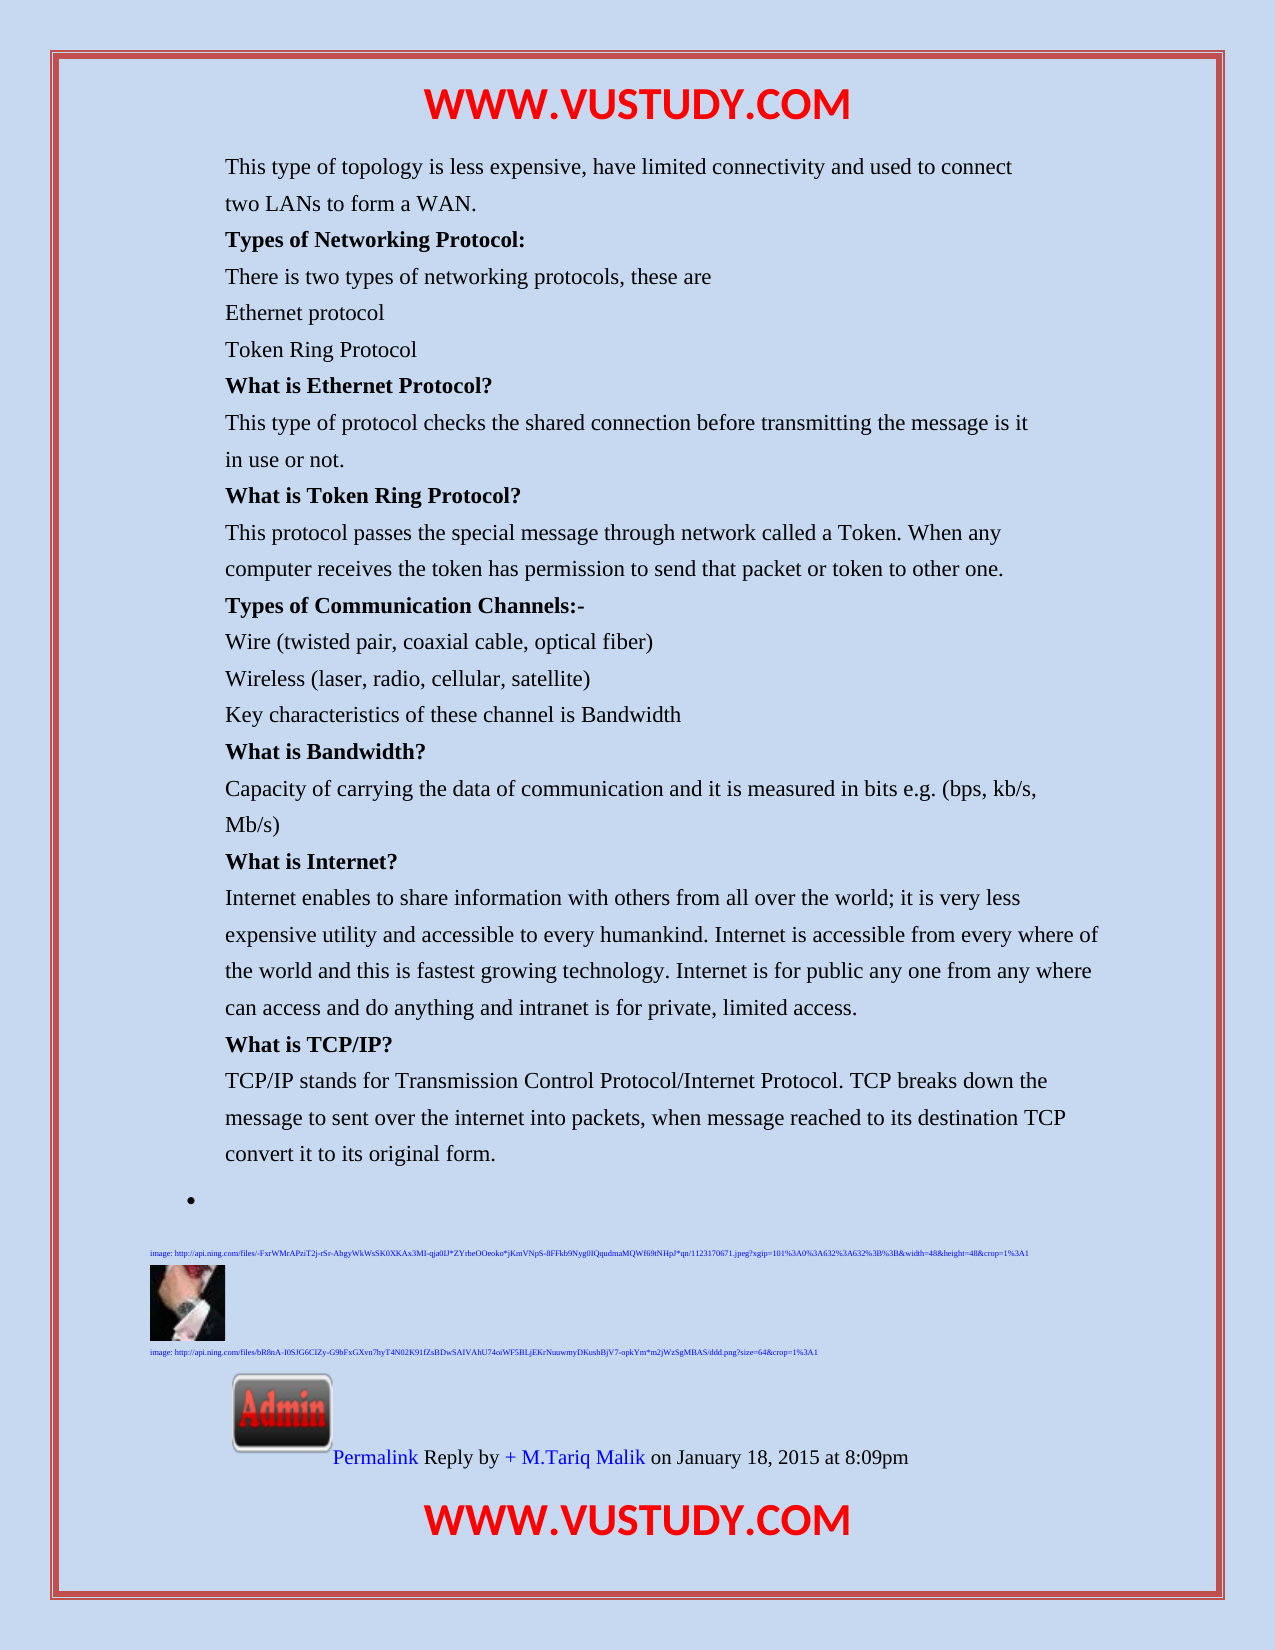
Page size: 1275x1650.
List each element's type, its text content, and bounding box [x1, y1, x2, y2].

text What is Ethernet Protocol? [225, 369, 1125, 399]
text What is Token Ring Protocol? [225, 479, 1125, 508]
text convert it to its original form. [225, 1137, 1125, 1167]
text in use or not. [225, 442, 1125, 472]
text two LANs to form a WAN. [225, 187, 1125, 216]
text Types of Networking Protocol: [225, 223, 1125, 253]
text message to sent over the internet into packets, when message reached to its destination TCP [225, 1101, 1125, 1130]
text the world and this is fastest growing technology. Internet is for public any one from any where [225, 954, 1125, 984]
text can access and do anything and intranet is for private, limited access. [225, 991, 1125, 1020]
text Types of Communication Channels:- [225, 589, 1125, 618]
picture [150, 1265, 226, 1341]
text expensive utility and accessible to every humankind. Internet is accessible from every where of [225, 918, 1125, 947]
text What is Internet? [225, 845, 1125, 874]
text TCP/IP stands for Transmission Control Protocol/Internet Protocol. TCP breaks down the [225, 1064, 1125, 1093]
text Token Ring Protocol [225, 333, 1125, 362]
text Key characteristics of these channel is Bandwidth [225, 698, 1125, 728]
text This type of protocol checks the shared connection before transmitting the message is it [225, 406, 1125, 435]
text This type of topology is less expensive, have limited connectivity and used to connect [225, 150, 1125, 179]
text Mb/s) [225, 808, 1125, 838]
text Wireless (laser, radio, cellular, satellite) [225, 662, 1125, 691]
text Ethernet protocol [225, 296, 1125, 326]
text Permalink Reply by + M.Tariq Malik on January 18, 2015 at 8:09pm [232, 1364, 1125, 1469]
text computer receives the token has permission to send that packet or token to other one. [225, 552, 1125, 582]
picture [232, 1364, 333, 1465]
text Capacity of carrying the data of communication and it is measured in bits e.g. (bps, kb/s, [225, 772, 1125, 801]
text There is two types of networking protocols, these are [225, 260, 1125, 289]
text What is Bandwidth? [225, 735, 1125, 764]
text What is TCP/IP? [225, 1027, 1125, 1057]
text Wire (twisted pair, coaxial cable, optical fiber) [225, 625, 1125, 655]
text Internet enables to share information with others from all over the world; it is very less [225, 881, 1125, 911]
text This protocol passes the special message through network called a Token. When any [225, 516, 1125, 545]
